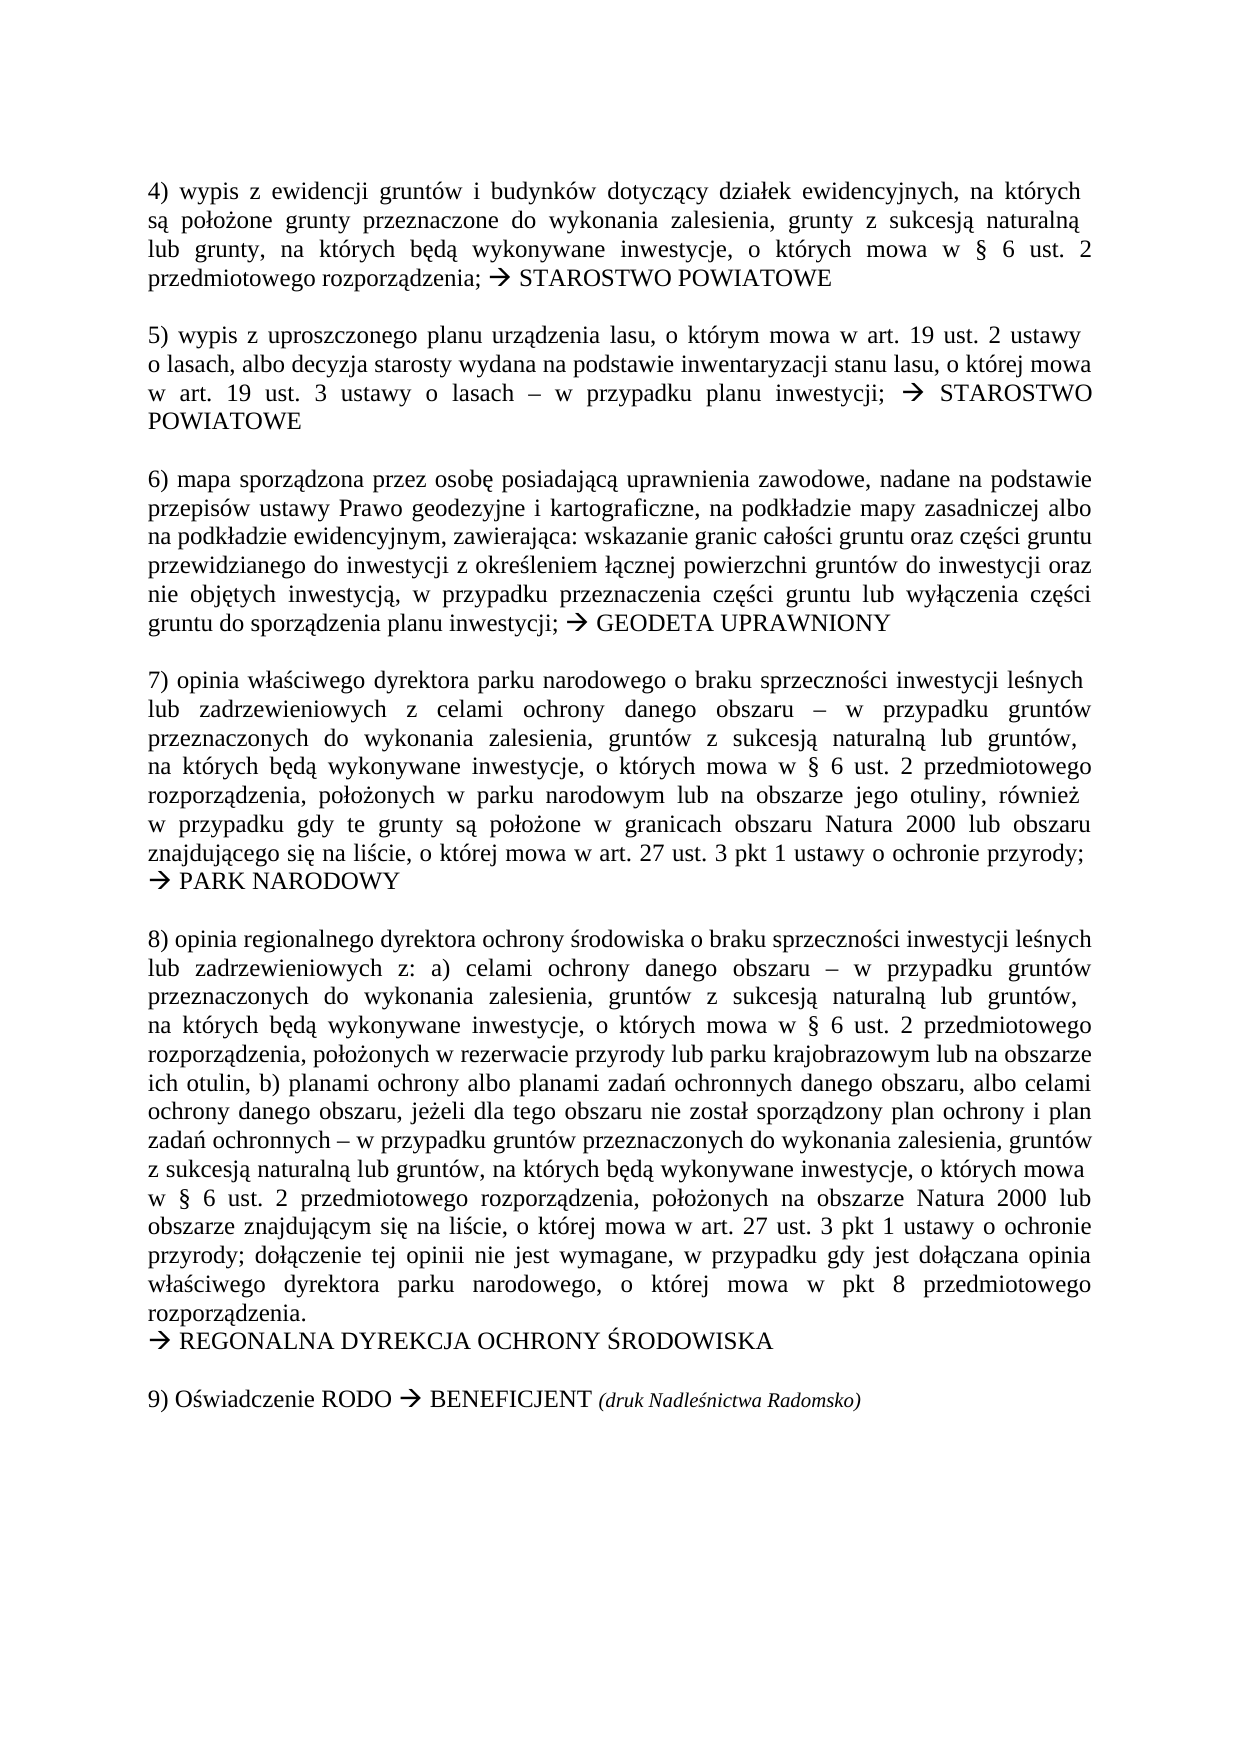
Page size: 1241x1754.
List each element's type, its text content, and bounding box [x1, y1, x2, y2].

text 4) wypis z ewidencji gruntów i budynków dotyczący działek ewidencyjnych, na których są położone grunty przeznaczone do wykonania zalesienia, grunty z sukcesją naturalną lub grunty, na których będą wykonywane inwestycje, o których mowa w § 6 ust. 2 przedmiotowego rozporządzenia; STAROSTWO POWIATOWE [148, 176, 1093, 291]
text 6) mapa sporządzona przez osobę posiadającą uprawnienia zawodowe, nadane na podstawie przepisów ustawy Prawo geodezyjne i kartograficzne, na podkładzie mapy zasadniczej albo na podkładzie ewidencyjnym, zawierająca: wskazanie granic całości gruntu oraz części gruntu przewidzianego do inwestycji z określeniem łącznej powierzchni gruntów do inwestycji oraz nie objętych inwestycją, w przypadku przeznaczenia części gruntu lub wyłączenia części gruntu do sporządzenia planu inwestycji; GEODETA UPRAWNIONY [148, 464, 1093, 636]
text 5) wypis z uproszczonego planu urządzenia lasu, o którym mowa w art. 19 ust. 2 ustawy o lasach, albo decyzja starosty wydana na podstawie inwentaryzacji stanu lasu, o której mowa w art. 19 ust. 3 ustawy o lasach – w przypadku planu inwestycji; STAROSTWO POWIATOWE [148, 320, 1093, 435]
text 8) opinia regionalnego dyrektora ochrony środowiska o braku sprzeczności inwestycji leśnych lub zadrzewieniowych z: a) celami ochrony danego obszaru – w przypadku gruntów przeznaczonych do wykonania zalesienia, gruntów z sukcesją naturalną lub gruntów, na których będą wykonywane inwestycje, o których mowa w § 6 ust. 2 przedmiotowego rozporządzenia, położonych w rezerwacie przyrody lub parku krajobrazowym lub na obszarze ich otulin, b) planami ochrony albo planami zadań ochronnych danego obszaru, albo celami ochrony danego obszaru, jeżeli dla tego obszaru nie został sporządzony plan ochrony i plan zadań ochronnych – w przypadku gruntów przeznaczonych do wykonania zalesienia, gruntów z sukcesją naturalną lub gruntów, na których będą wykonywane inwestycje, o których mowa w § 6 ust. 2 przedmiotowego rozporządzenia, położonych na obszarze Natura 2000 lub obszarze znajdującym się na liście, o której mowa w art. 27 ust. 3 pkt 1 ustawy o ochronie przyrody; dołączenie tej opinii nie jest wymagane, w przypadku gdy jest dołączana opinia właściwego dyrektora parku narodowego, o której mowa w pkt 8 przedmiotowego rozporządzenia. REGONALNA DYREKCJA OCHRONY ŚRODOWISKA [148, 924, 1093, 1355]
text 7) opinia właściwego dyrektora parku narodowego o braku sprzeczności inwestycji leśnych lub zadrzewieniowych z celami ochrony danego obszaru – w przypadku gruntów przeznaczonych do wykonania zalesienia, gruntów z sukcesją naturalną lub gruntów, na których będą wykonywane inwestycje, o których mowa w § 6 ust. 2 przedmiotowego rozporządzenia, położonych w parku narodowym lub na obszarze jego otuliny, również w przypadku gdy te grunty są położone w granicach obszaru Natura 2000 lub obszaru znajdującego się na liście, o której mowa w art. 27 ust. 3 pkt 1 ustawy o ochronie przyrody; PARK NARODOWY [148, 665, 1093, 895]
text 9) Oświadczenie RODO BENEFICJENT (druk Nadleśnictwa Radomsko) [148, 1384, 1093, 1413]
